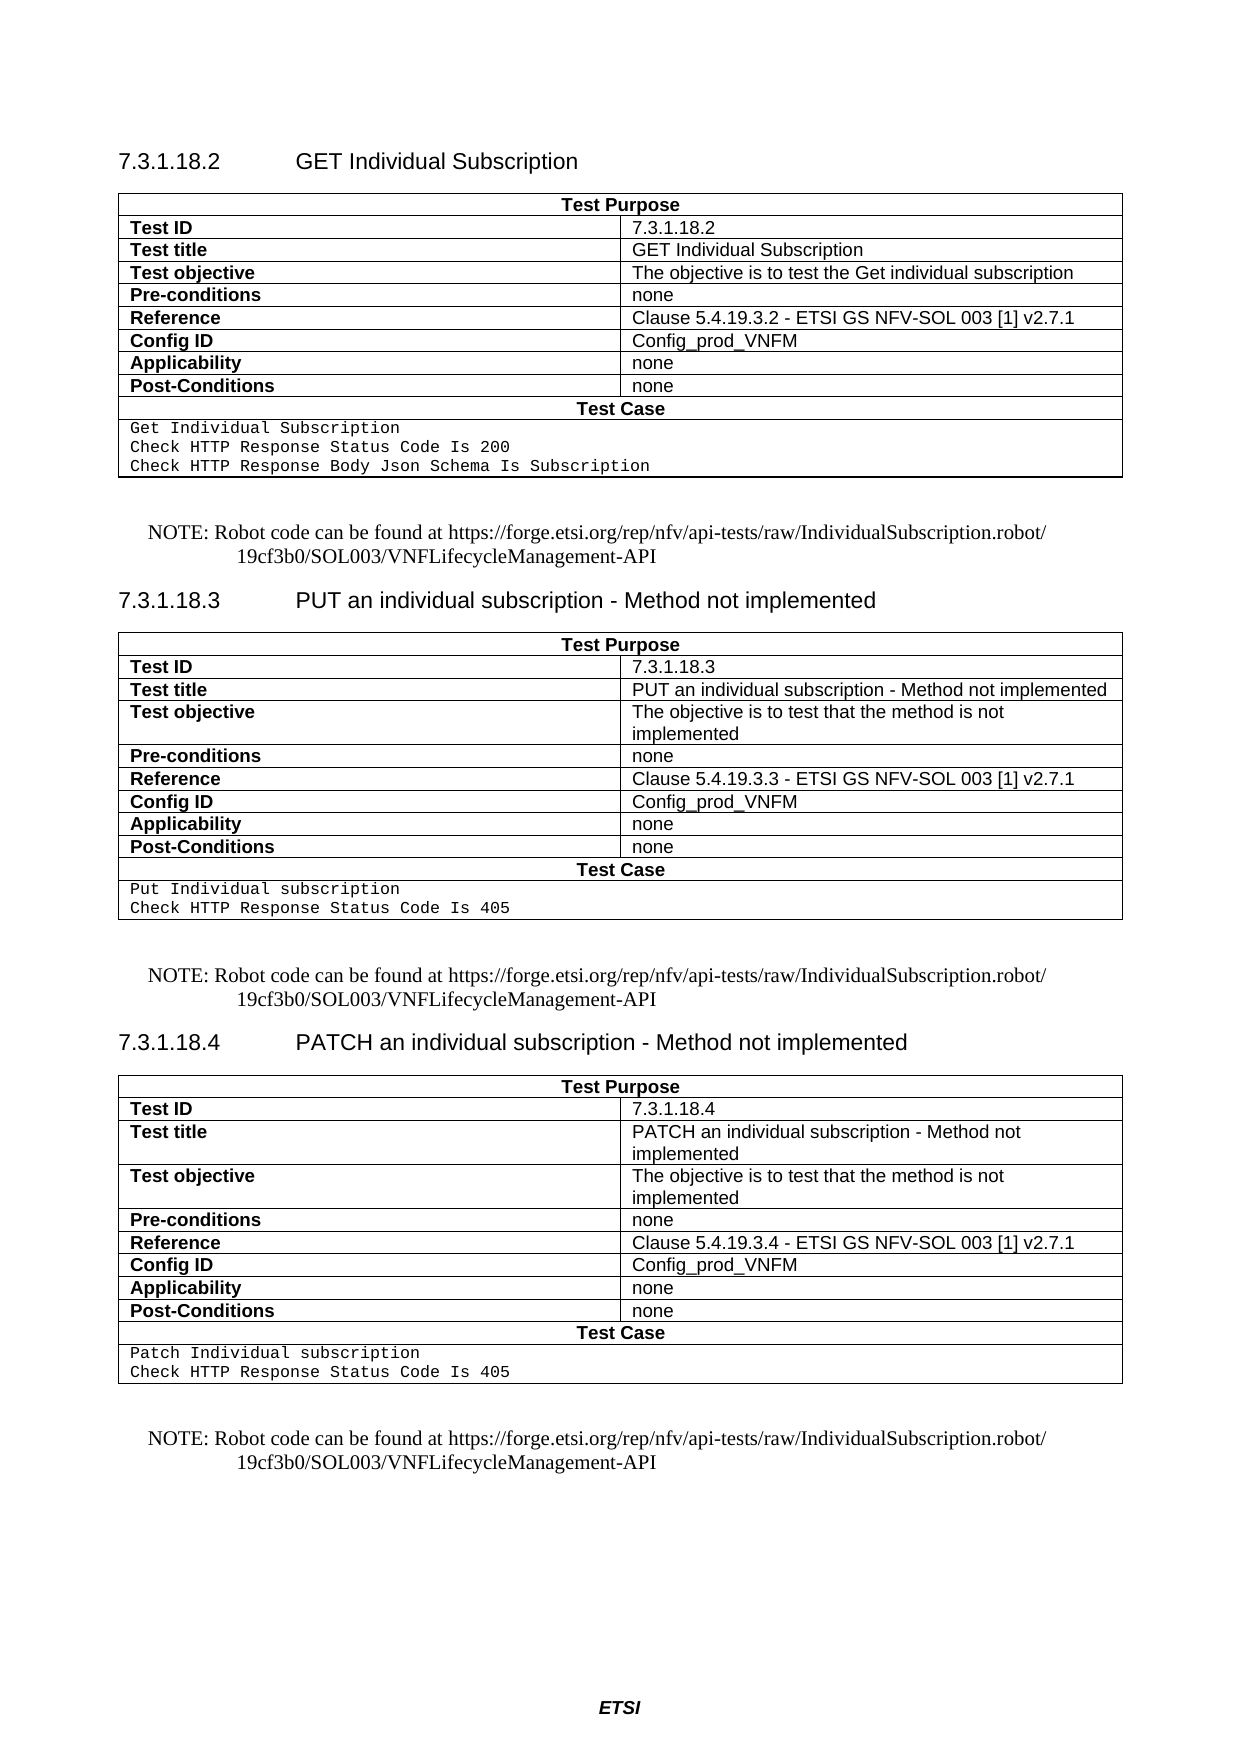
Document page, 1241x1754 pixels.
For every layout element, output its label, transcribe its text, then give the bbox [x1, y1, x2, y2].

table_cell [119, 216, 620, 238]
subtitle 7.3.1.18.4 PATCH an individual subscription - Method not implemented [118, 1029, 1122, 1056]
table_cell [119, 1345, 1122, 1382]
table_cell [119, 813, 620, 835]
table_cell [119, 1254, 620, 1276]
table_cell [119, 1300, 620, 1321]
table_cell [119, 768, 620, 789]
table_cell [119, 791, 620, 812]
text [148, 1426, 1122, 1474]
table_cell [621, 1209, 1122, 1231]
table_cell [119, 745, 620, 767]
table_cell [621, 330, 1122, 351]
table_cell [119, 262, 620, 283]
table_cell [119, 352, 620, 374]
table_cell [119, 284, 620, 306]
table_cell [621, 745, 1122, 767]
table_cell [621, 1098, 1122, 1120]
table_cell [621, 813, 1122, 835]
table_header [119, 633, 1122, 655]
subtitle 7.3.1.18.3 PUT an individual subscription - Method not implemented [118, 587, 1122, 613]
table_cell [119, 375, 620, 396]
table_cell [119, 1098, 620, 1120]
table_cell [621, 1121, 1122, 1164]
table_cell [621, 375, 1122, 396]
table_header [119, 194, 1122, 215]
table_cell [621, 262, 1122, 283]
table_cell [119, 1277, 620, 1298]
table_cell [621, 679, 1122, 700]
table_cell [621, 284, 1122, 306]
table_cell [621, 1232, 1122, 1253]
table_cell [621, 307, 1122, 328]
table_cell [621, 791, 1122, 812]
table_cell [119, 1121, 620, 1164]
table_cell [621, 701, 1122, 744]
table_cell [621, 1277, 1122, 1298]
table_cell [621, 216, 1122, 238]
text NOTE: Robot code can be found at https://forge.etsi.org/rep/nfv/api-tests/raw/IndividualSubscription.robot/19cf3b0/SOL003/VNFLifecycleManagement-API [148, 962, 1122, 1011]
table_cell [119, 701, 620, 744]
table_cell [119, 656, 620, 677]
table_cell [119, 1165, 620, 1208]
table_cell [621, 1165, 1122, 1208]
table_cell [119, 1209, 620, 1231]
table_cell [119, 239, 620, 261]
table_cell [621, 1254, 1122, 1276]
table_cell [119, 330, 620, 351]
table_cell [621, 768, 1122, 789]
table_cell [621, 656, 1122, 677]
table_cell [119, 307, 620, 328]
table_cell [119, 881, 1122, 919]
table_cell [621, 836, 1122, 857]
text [148, 520, 1122, 568]
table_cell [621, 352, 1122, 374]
subtitle 7.3.1.18.2 GET Individual Subscription [118, 148, 1122, 174]
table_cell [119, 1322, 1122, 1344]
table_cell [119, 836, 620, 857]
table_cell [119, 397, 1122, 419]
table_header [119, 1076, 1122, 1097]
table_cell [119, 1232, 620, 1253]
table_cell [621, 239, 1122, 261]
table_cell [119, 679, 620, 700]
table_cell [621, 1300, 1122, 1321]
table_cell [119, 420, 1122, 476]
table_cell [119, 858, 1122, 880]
